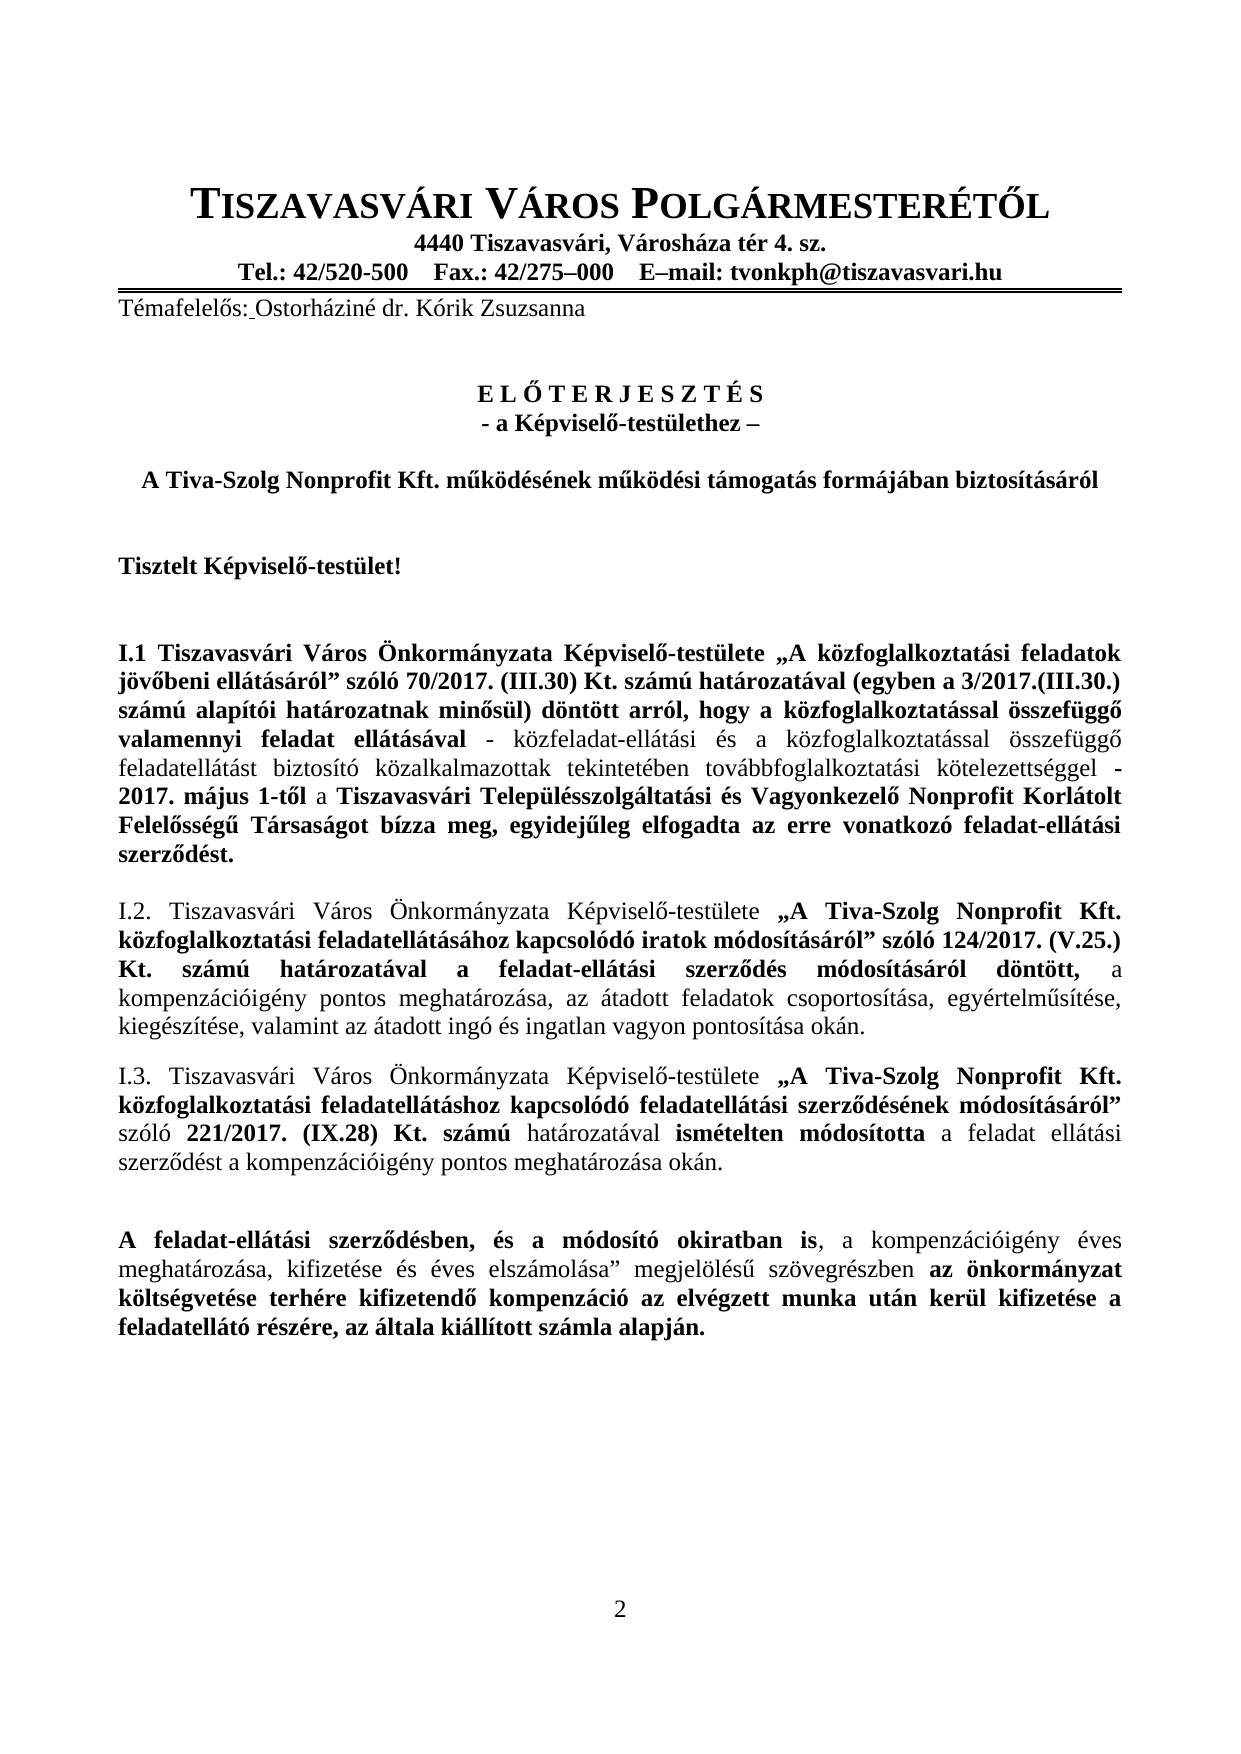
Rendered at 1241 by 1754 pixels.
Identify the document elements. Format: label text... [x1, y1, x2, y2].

text A Tiva-Szolg Nonprofit Kft. működésének működési támogatás formájában biztosításáról [118, 465, 1122, 494]
text Tel.: 42/520-500 Fax.: 42/275–000 E–mail: tvonkph@tiszavasvari.hu [118, 257, 1122, 288]
text A feladat-ellátási szerződésben, és a módosító okiratban is, a kompenzációigény éves meghatározása, kifizetése és éves elszámolása” megjelölésű szövegrészben az önkormányzat költségvetése terhére kifizetendő kompenzáció az elvégzett munka után kerül kifizetése a feladatellátó részére, az általa kiállított számla alapján. [118, 1226, 1122, 1341]
text I.1 Tiszavasvári Város Önkormányzata Képviselő-testülete „A közfoglalkoztatási feladatok jövőbeni ellátásáról” szóló 70/2017. (III.30) Kt. számú határozatával (egyben a 3/2017.(III.30.) számú alapítói határozatnak minősül) döntött arról, hogy a közfoglalkoztatással összefüggő valamennyi feladat ellátásával - közfeladat-ellátási és a közfoglalkoztatással összefüggő feladatellátást biztosító közalkalmazottak tekintetében továbbfoglalkoztatási kötelezettséggel - 2017. május 1-től a Tiszavasvári Településszolgáltatási és Vagyonkezelő Nonprofit Korlátolt Felelősségű Társaságot bízza meg, egyidejűleg elfogadta az erre vonatkozó feladat-ellátási szerződést. [118, 638, 1122, 868]
text E L Ő T E R J E S Z T É S [118, 379, 1122, 408]
text Témafelelős: Ostorháziné dr. Kórik Zsuzsanna [118, 293, 1122, 321]
text I.2. Tiszavasvári Város Önkormányzata Képviselő-testülete „A Tiva-Szolg Nonprofit Kft. közfoglalkoztatási feladatellátásához kapcsolódó iratok módosításáról” szóló 124/2017. (V.25.) Kt. számú határozatával a feladat-ellátási szerződés módosításáról döntött, a kompenzációigény pontos meghatározása, az átadott feladatok csoportosítása, egyértelműsítése, kiegészítése, valamint az átadott ingó és ingatlan vagyon pontosítása okán. [118, 896, 1122, 1040]
text 4440 Tiszavasvári, Városháza tér 4. sz. [118, 228, 1122, 257]
text Tisztelt Képviselő-testület! [118, 551, 1122, 580]
text Tiszavasvári Város Polgármesterétől [118, 176, 1122, 228]
text I.3. Tiszavasvári Város Önkormányzata Képviselő-testülete „A Tiva-Szolg Nonprofit Kft. közfoglalkoztatási feladatellátáshoz kapcsolódó feladatellátási szerződésének módosításáról” szóló 221/2017. (IX.28) Kt. számú határozatával ismételten módosította a feladat ellátási szerződést a kompenzációigény pontos meghatározása okán. [118, 1061, 1122, 1176]
text - a Képviselő-testülethez – [118, 408, 1122, 436]
